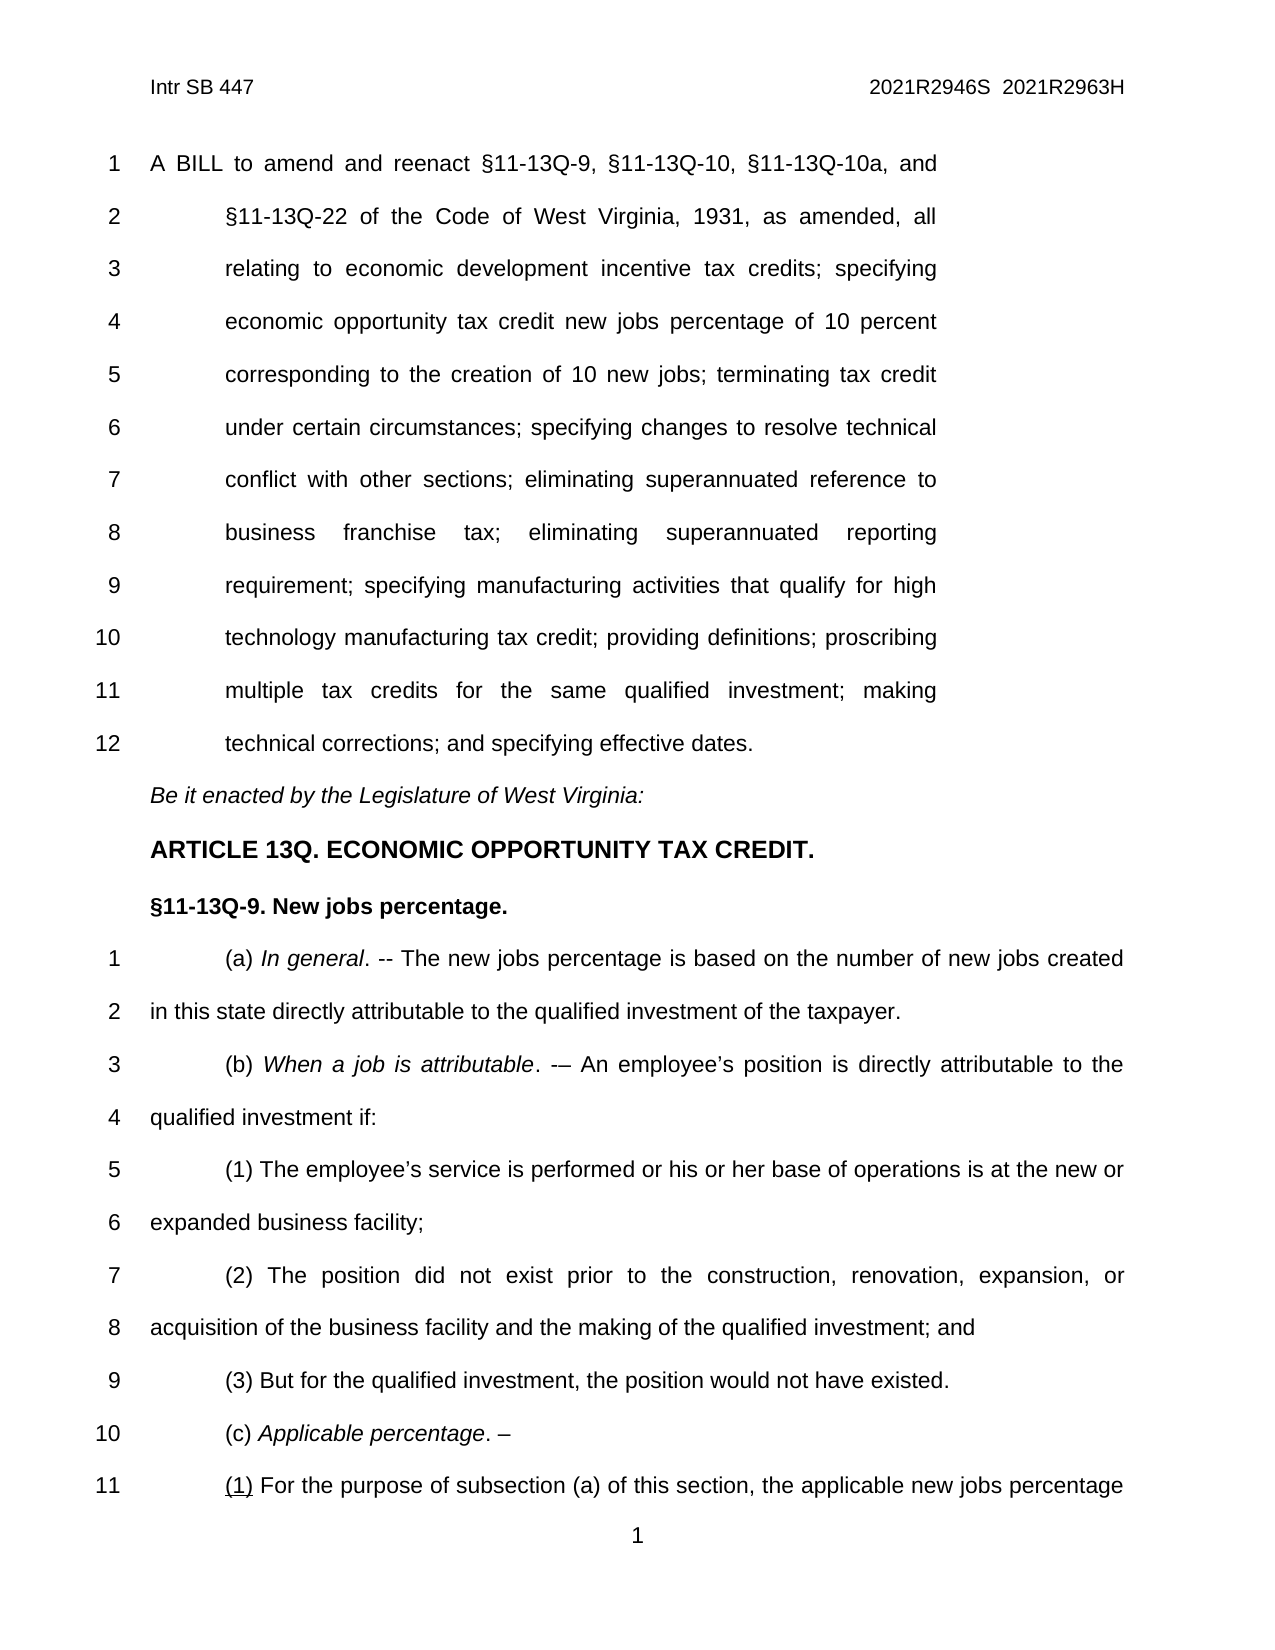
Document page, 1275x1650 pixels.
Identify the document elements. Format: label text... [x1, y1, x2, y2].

text (c) Applicable percentage. – [150, 1420, 1125, 1446]
text (2) The position did not exist prior to the construction, renovation, expansion, or acquisition of the business facility and the making of the qualified investment; and [150, 1262, 1125, 1341]
text (3) But for the qualified investment, the position would not have existed. [150, 1367, 1125, 1393]
subtitle §11-13Q-9. New jobs percentage. [150, 893, 1125, 919]
text (b) When a job is attributable. - An employee’s position is directly attributable to the qualified investment if: [150, 1051, 1125, 1130]
text (1) The employee’s service is performed or his or her base of operations is at the new or expanded business facility; [150, 1156, 1125, 1235]
subtitle ARTICLE 13Q. ECONOMIC OPPORTUNITY TAX CREDIT. [150, 835, 1125, 864]
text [150, 1472, 1125, 1499]
text (a) In general. -- The new jobs percentage is based on the number of new jobs created in this state directly attributable to the qualified investment of the taxpayer. [150, 945, 1125, 1024]
text Be it enacted by the Legislature of West Virginia: [150, 782, 1125, 809]
title A BILL to amend and reenact §11-13Q-9, §11-13Q-10, §11-13Q-10a, and §11-13Q-22 of the Code of West Virginia, 1931, as amended, all relating to economic development incentive tax credits; specifying economic opportunity tax credit new jobs percentage of 10 percent corresponding to the creation of 10 new jobs; terminating tax credit under certain circumstances; specifying changes to resolve technical conflict with other sections; eliminating superannuated reference to business franchise tax; eliminating superannuated reporting requirement; specifying manufacturing activities that qualify for high technology manufacturing tax credit; providing definitions; proscribing multiple tax credits for the same qualified investment; making technical corrections; and specifying effective dates. [150, 150, 937, 756]
